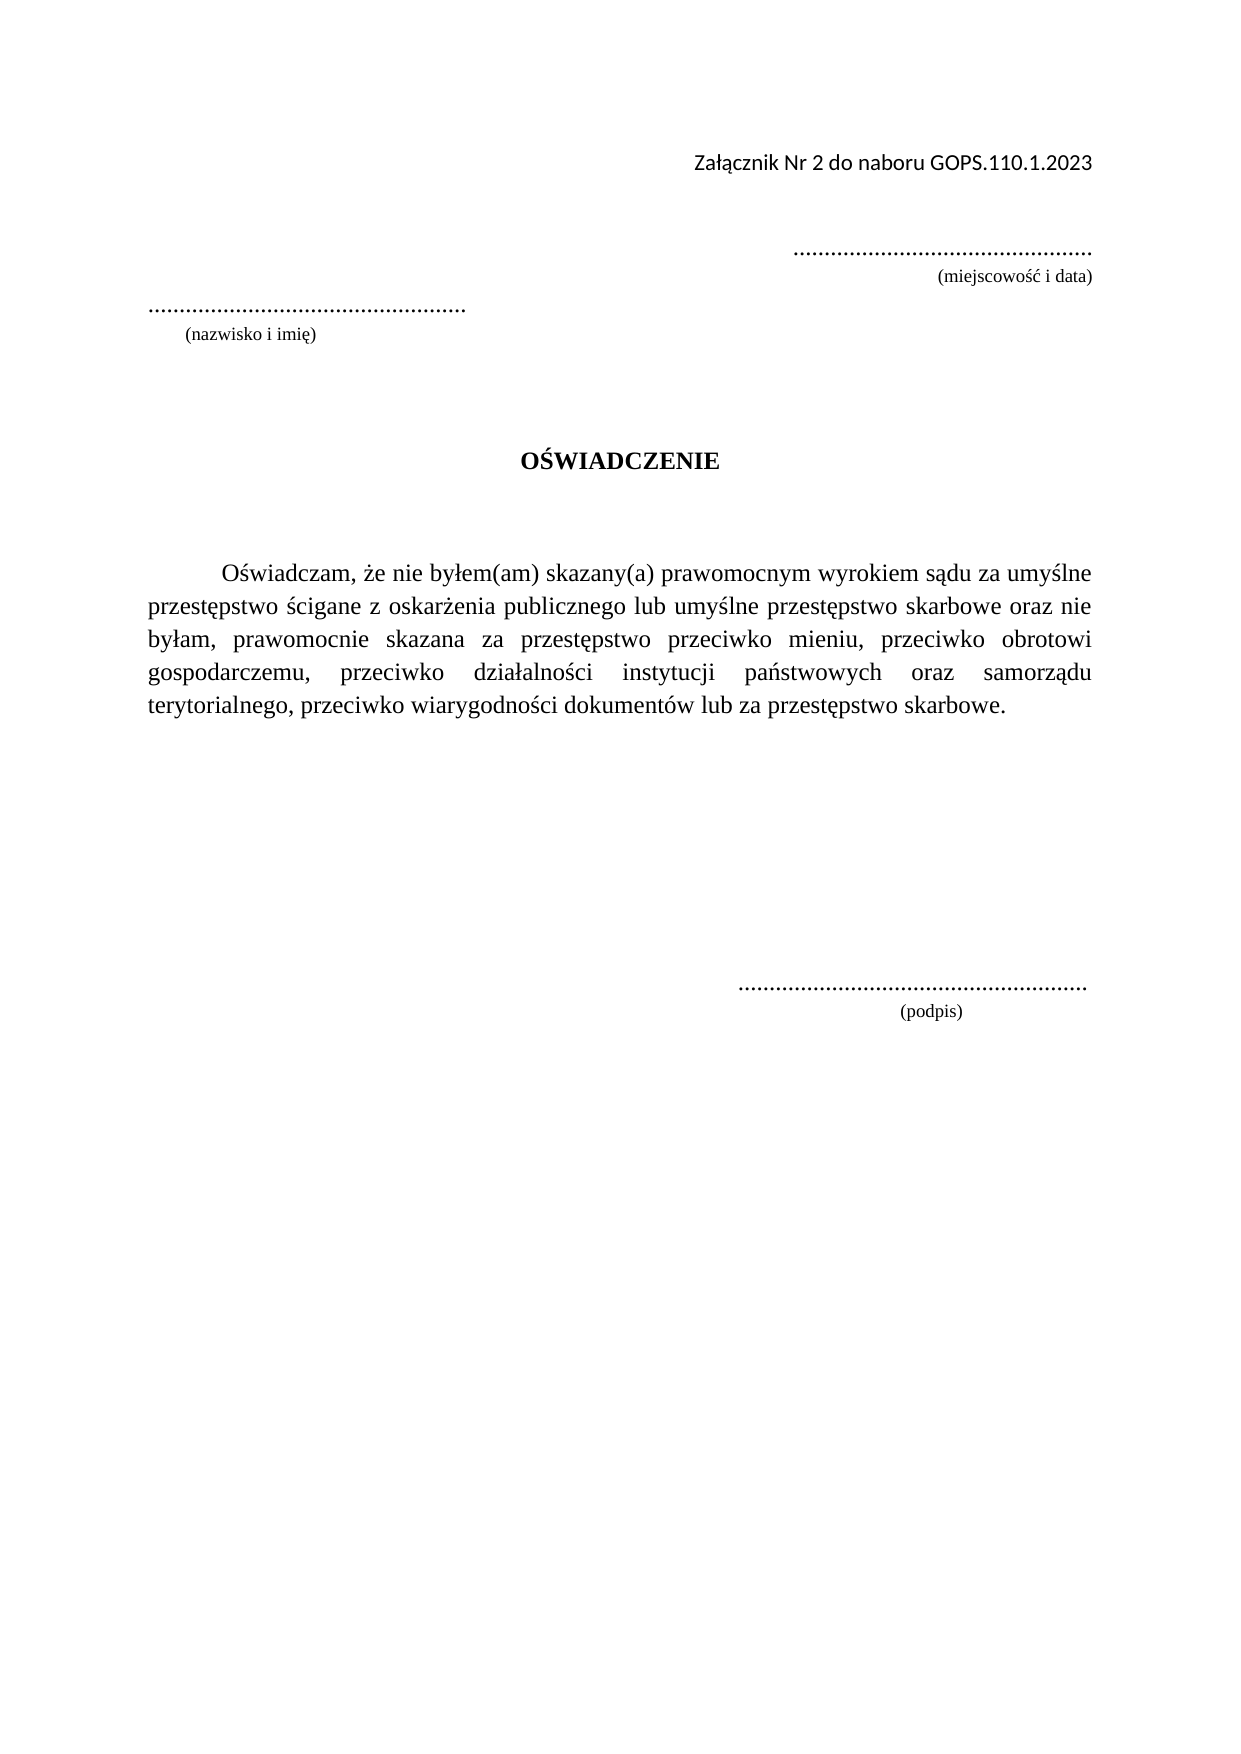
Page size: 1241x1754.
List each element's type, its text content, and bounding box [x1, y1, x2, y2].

text (miejscowość i data) [738, 265, 1093, 286]
text Oświadczam, że nie byłem(am) skazany(a) prawomocnym wyrokiem sądu za umyślne przestępstwo ścigane z oskarżenia publicznego lub umyślne przestępstwo skarbowe oraz nie byłam, prawomocnie skazana za przestępstwo przeciwko mieniu, przeciwko obrotowi gospodarczemu, przeciwko działalności instytucji państwowych oraz samorządu terytorialnego, przeciwko wiarygodności dokumentów lub za przestępstwo skarbowe. [148, 558, 1093, 719]
text (podpis) [738, 1000, 1093, 1021]
text ................................................ [664, 232, 1093, 260]
text Załącznik Nr 2 do naboru GOPS.110.1.2023 [148, 148, 1093, 176]
text ........................................................ [664, 967, 1093, 995]
text (nazwisko i imię) [148, 322, 1093, 344]
text ................................................... [148, 289, 1093, 318]
text OŚWIADCZENIE [148, 446, 1093, 475]
